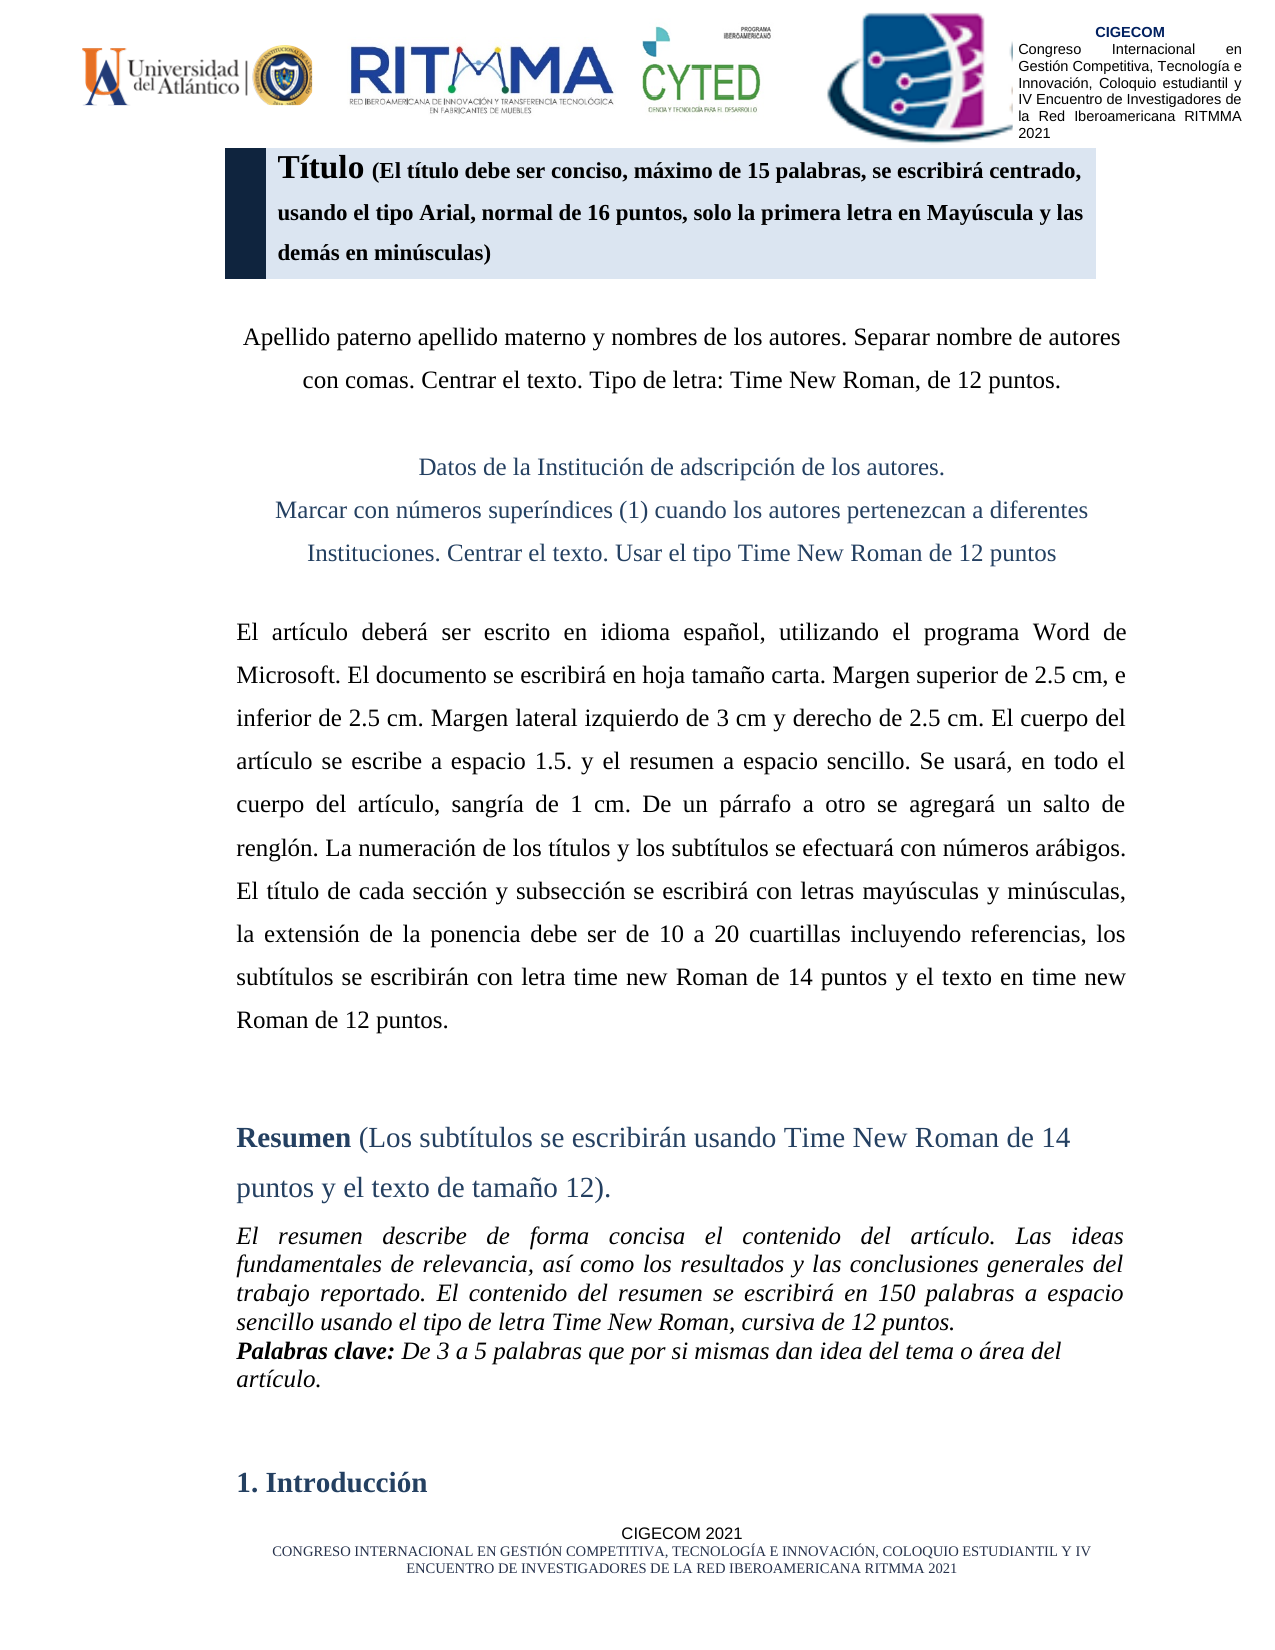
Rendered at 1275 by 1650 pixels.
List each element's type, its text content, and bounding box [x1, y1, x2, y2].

text El artículo deberá ser escrito en idioma español, utilizando el programa Word de Microsoft. El documento se escribirá en hoja tamaño carta. Margen superior de 2.5 cm, e inferior de 2.5 cm. Margen lateral izquierdo de 3 cm y derecho de 2.5 cm. El cuerpo del artículo se escribe a espacio 1.5. y el resumen a espacio sencillo. Se usará, en todo el cuerpo del artículo, sangría de 1 cm. De un párrafo a otro se agregará un salto de renglón. La numeración de los títulos y los subtítulos se efectuará con números arábigos. El título de cada sección y subsección se escribirá con letras mayúsculas y minúsculas, la extensión de la ponencia debe ser de 10 a 20 cuartillas incluyendo referencias, los subtítulos se escribirán con letra time new Roman de 14 puntos y el texto en time new Roman de 12 puntos. [236, 617, 1127, 1034]
text 1. Introducción [236, 1465, 1127, 1499]
picture [80, 45, 312, 105]
text Apellido paterno apellido materno y nombres de los autores. Separar nombre de autores con comas. Centrar el texto. Tipo de letra: Time New Roman, de 12 puntos. [236, 322, 1127, 394]
picture [345, 37, 618, 119]
picture [639, 18, 774, 121]
table_header [225, 148, 266, 279]
table_header Título (El título debe ser conciso, máximo de 15 palabras, se escribirá centrado, usando el tipo Arial, normal de 16 puntos, solo la primera letra en Mayúscula y las demás en minúsculas) [266, 148, 1096, 279]
text Datos de la Institución de adscripción de los autores. [236, 452, 1127, 481]
text El resumen describe de forma concisa el contenido del artículo. Las ideas fundamentales de relevancia, así como los resultados y las conclusiones generales del trabajo reportado. El contenido del resumen se escribirá en 150 palabras a espacio sencillo usando el tipo de letra Time New Roman, cursiva de 12 puntos. [236, 1221, 1127, 1336]
picture [805, 0, 1013, 148]
text Palabras clave: De 3 a 5 palabras que por si mismas dan idea del tema o área del artículo. [236, 1336, 1127, 1393]
text Marcar con números superíndices (1) cuando los autores pertenezcan a diferentes Instituciones. Centrar el texto. Usar el tipo Time New Roman de 12 puntos [236, 495, 1127, 567]
text Resumen (Los subtítulos se escribirán usando Time New Roman de 14 puntos y el texto de tamaño 12). [236, 1120, 1127, 1204]
